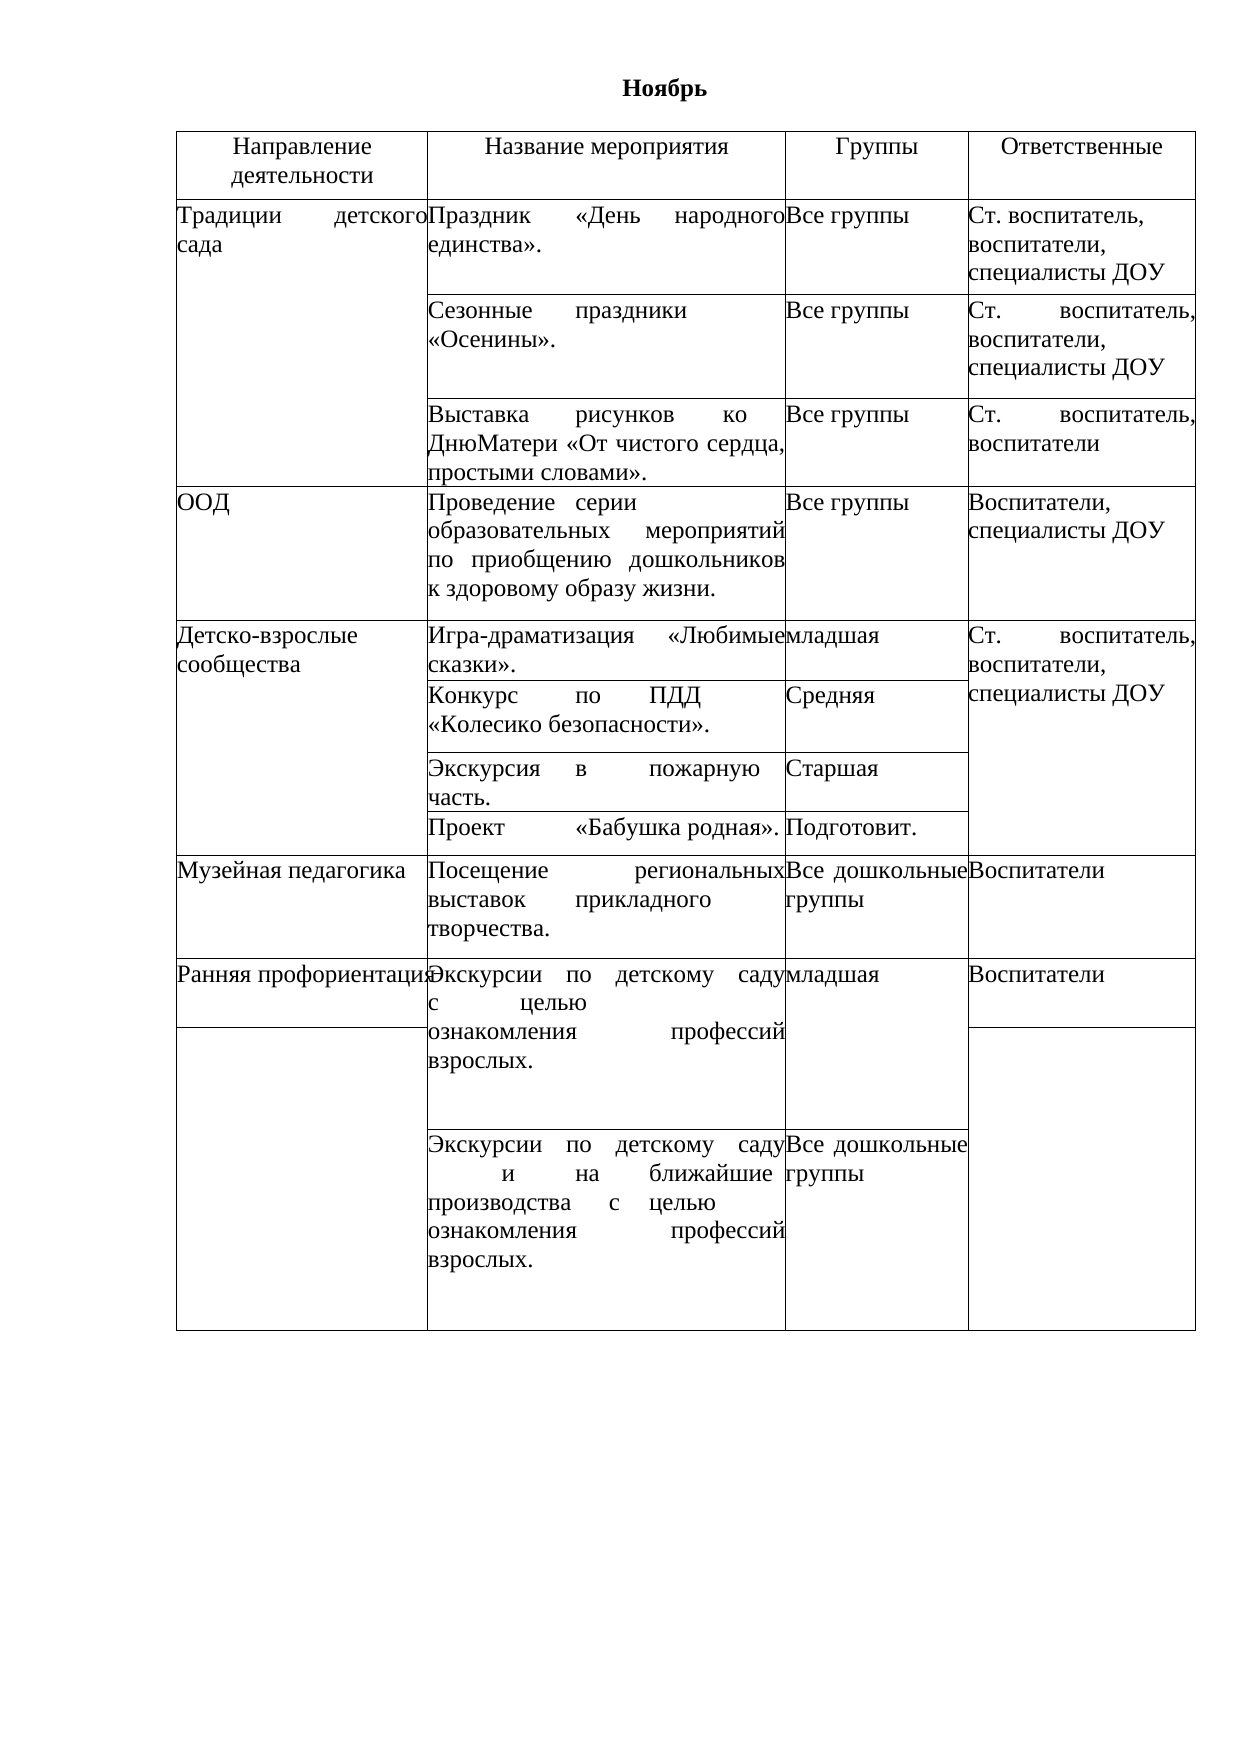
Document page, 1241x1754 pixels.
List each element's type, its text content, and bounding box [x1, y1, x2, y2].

table_cell Экскурсия в пожарную часть. [428, 753, 785, 811]
table_header Направление деятельности [177, 132, 427, 199]
table_cell Конкурс по ПДД «Колесико безопасности». [428, 681, 785, 752]
table_cell Ст. воспитатель, воспитатели [969, 399, 1195, 486]
table_header Группы [786, 132, 968, 199]
table_cell Старшая [786, 753, 968, 811]
table_cell Все группы [786, 200, 968, 294]
table_cell Все дошкольные группы [786, 1130, 968, 1330]
table_cell младшая [786, 959, 968, 1128]
table_cell Сезонные праздники «Осенины». [428, 295, 785, 398]
table_cell Все группы [786, 295, 968, 398]
table_cell Все дошкольные группы [786, 856, 968, 958]
table_cell [969, 1028, 1195, 1330]
table_cell Игра-драматизация «Любимые сказки». [428, 621, 785, 679]
table_cell Традиции детского сада [177, 200, 427, 486]
table_cell младшая [786, 621, 968, 679]
table_header Название мероприятия [428, 132, 785, 199]
table_cell Воспитатели [969, 856, 1195, 958]
table_cell Воспитатели, специалисты ДОУ [969, 487, 1195, 619]
table_cell Ранняя профориентация [177, 959, 427, 1026]
table_cell Подготовит. [786, 812, 968, 855]
table_cell Ст. воспитатель, воспитатели, специалисты ДОУ [969, 200, 1195, 294]
table_cell Все группы [786, 399, 968, 486]
table_cell Экскурсии по детскому саду и на ближайшие производства с целью ознакомления профессий взрослых. [428, 1130, 785, 1330]
table_cell Праздник «День народного единства». [428, 200, 785, 294]
table_cell Ст. воспитатель, воспитатели, специалисты ДОУ [969, 621, 1195, 855]
table_cell [177, 1028, 427, 1330]
table_cell Ст. воспитатель, воспитатели, специалисты ДОУ [969, 295, 1195, 398]
table_cell ООД [177, 487, 427, 619]
table_cell Воспитатели [969, 959, 1195, 1026]
table_cell Средняя [786, 681, 968, 752]
table_cell Экскурсии по детскому саду с целью ознакомления профессий взрослых. [428, 959, 785, 1128]
table_cell Музейная педагогика [177, 856, 427, 958]
table_cell Все группы [786, 487, 968, 619]
table_cell Проведение серии образовательных мероприятий по приобщению дошкольников к здоровому образу жизни. [428, 487, 785, 619]
table_header Ответственные [969, 132, 1195, 199]
table_cell Детско-взрослые сообщества [177, 621, 427, 855]
table_cell Выставка рисунков ко ДнюМатери «От чистого сердца, простыми словами». [428, 399, 785, 486]
table_cell Проект «Бабушка родная». [428, 812, 785, 855]
table_cell Посещение региональных выставок прикладного творчества. [428, 856, 785, 958]
text Ноябрь [177, 73, 1152, 102]
